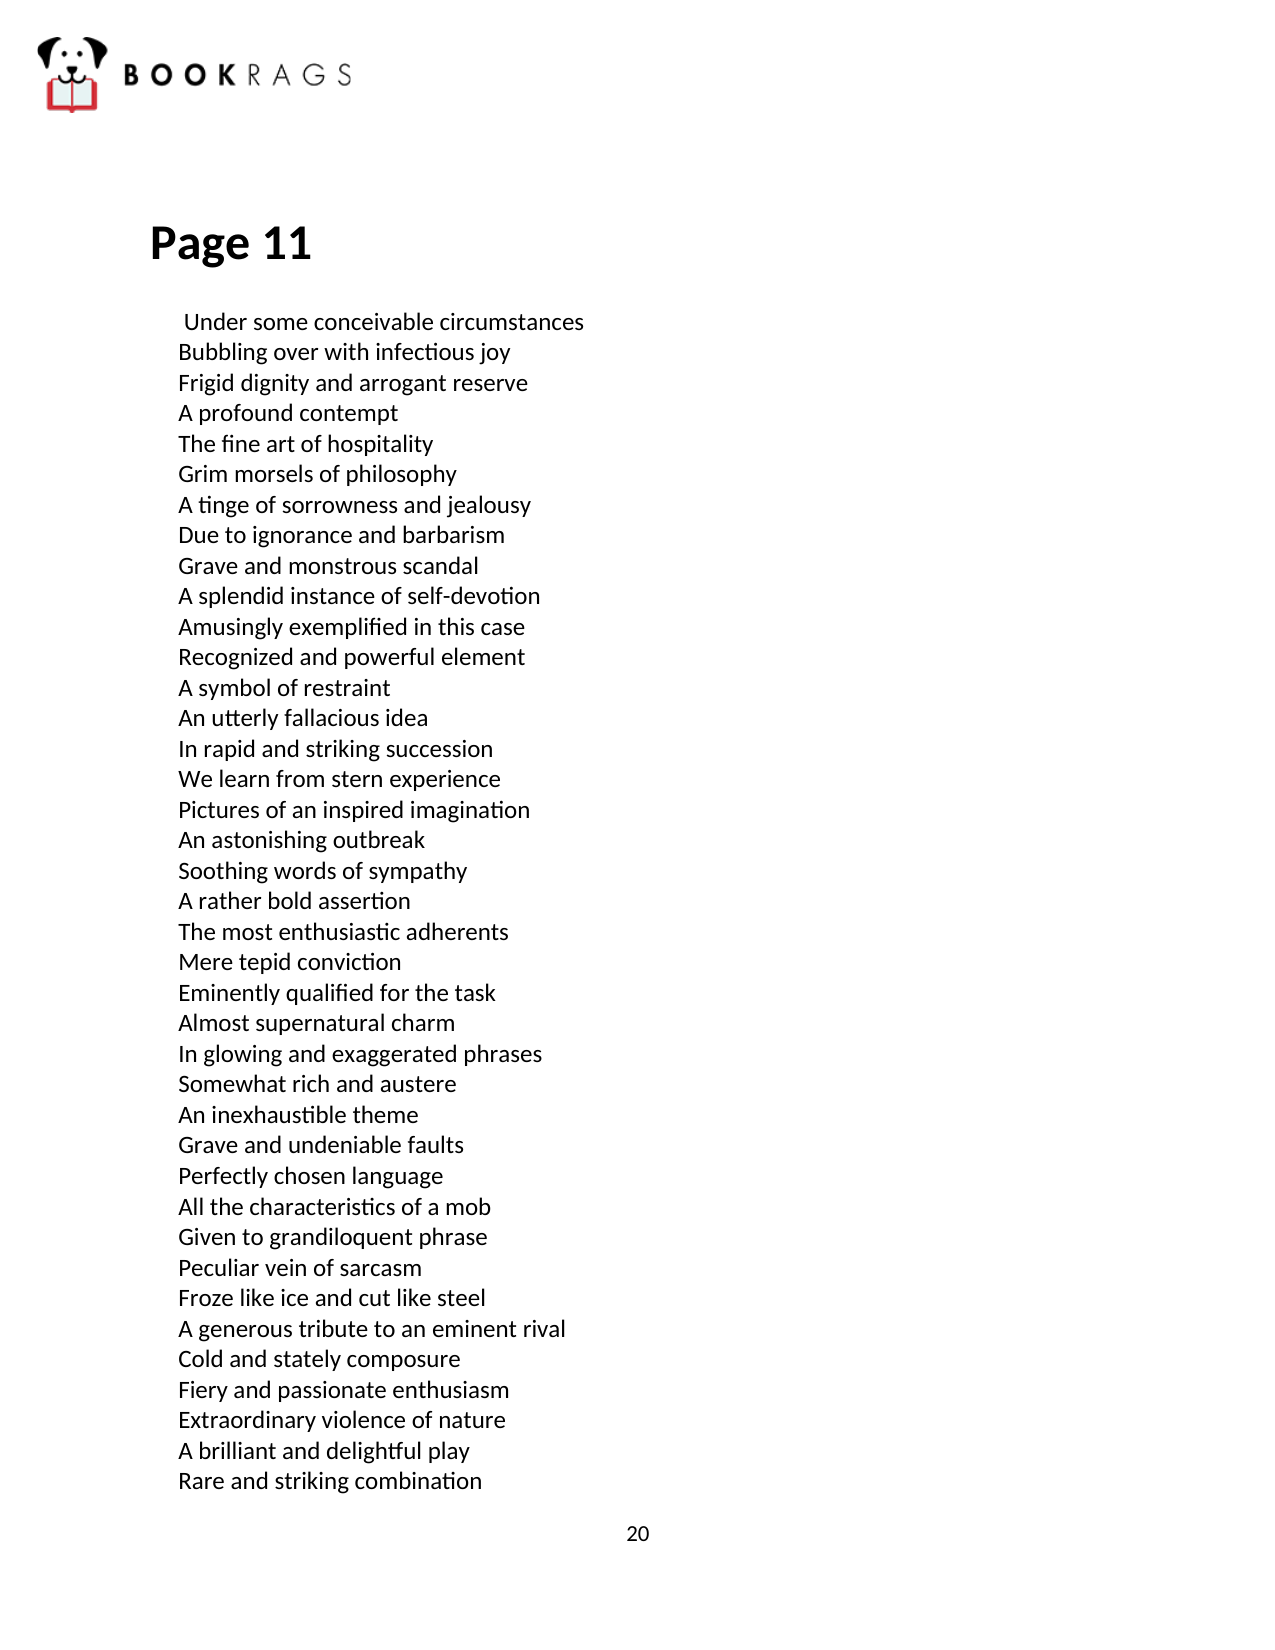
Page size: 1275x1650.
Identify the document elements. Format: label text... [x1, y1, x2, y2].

picture [37, 37, 351, 113]
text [150, 306, 1125, 1496]
text Page 11 [150, 150, 1125, 272]
